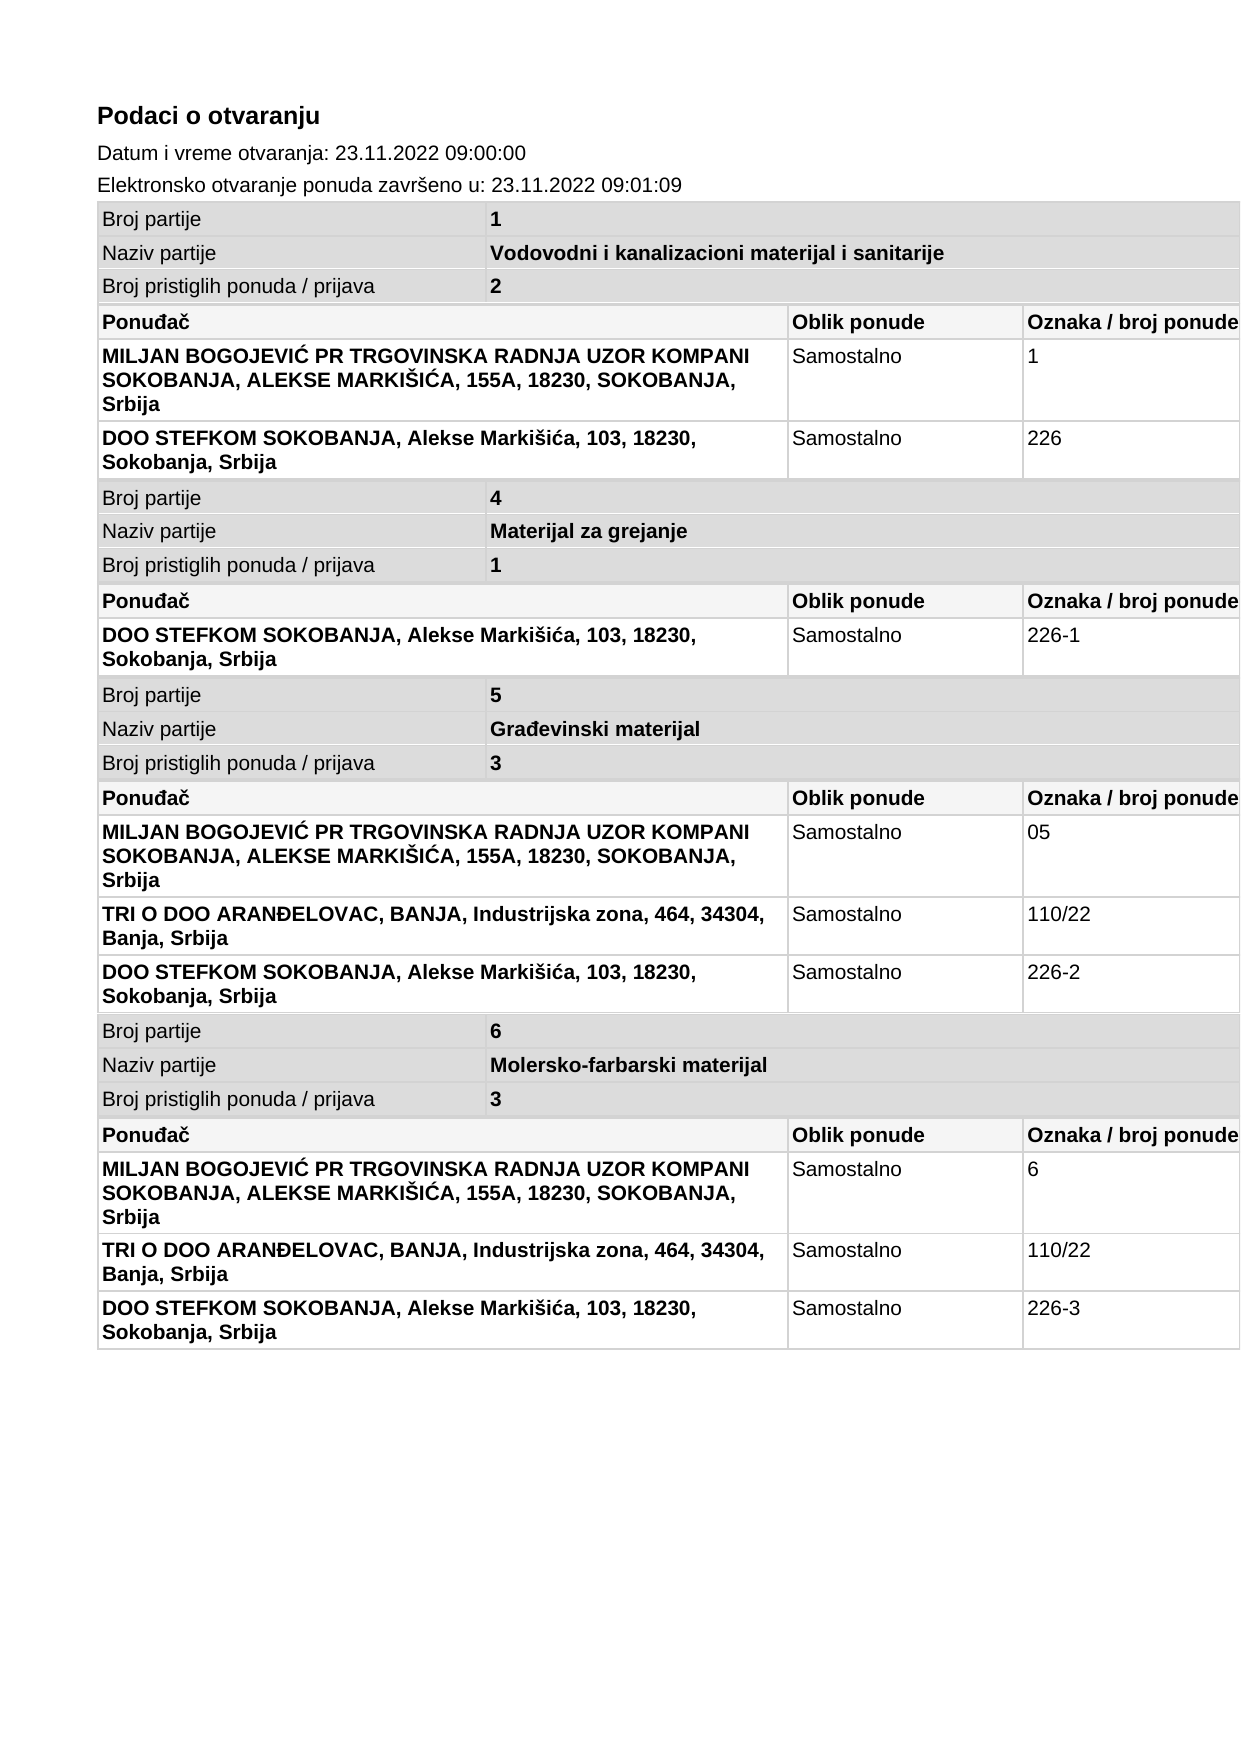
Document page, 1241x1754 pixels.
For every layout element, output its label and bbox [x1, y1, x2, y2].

table_header [89, 97, 1240, 1350]
table_cell [89, 1350, 1240, 1357]
